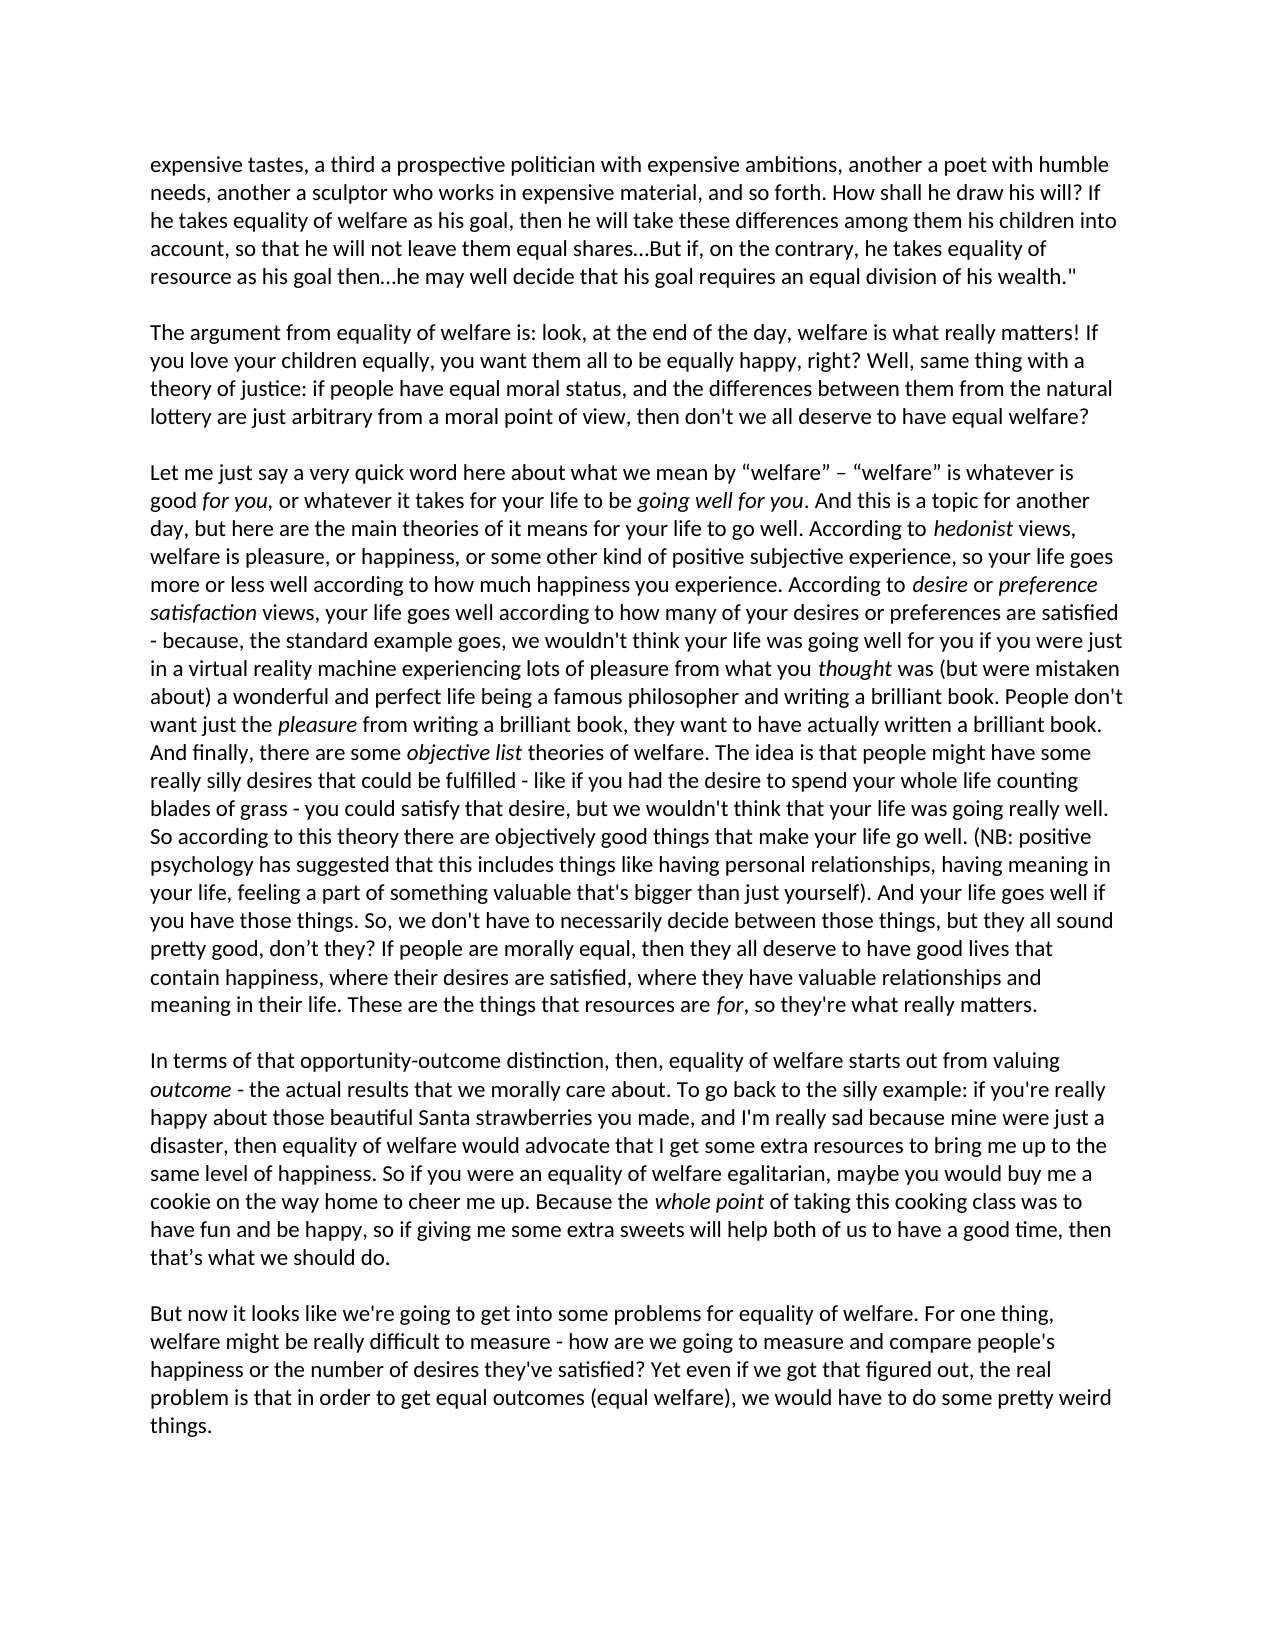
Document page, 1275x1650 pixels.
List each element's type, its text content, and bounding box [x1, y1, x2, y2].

text But now it looks like we're going to get into some problems for equality of welfare. For one thing, welfare might be really difficult to measure - how are we going to measure and compare people's happiness or the number of desires they've satisfied? Yet even if we got that figured out, the real problem is that in order to get equal outcomes (equal welfare), we would have to do some pretty weird things. [150, 1299, 1125, 1439]
text Let me just say a very quick word here about what we mean by “welfare” – “welfare” is whatever is good for you, or whatever it takes for your life to be going well for you. And this is a topic for another day, but here are the main theories of it means for your life to go well. According to hedonist views, welfare is pleasure, or happiness, or some other kind of positive subjective experience, so your life goes more or less well according to how much happiness you experience. According to desire or preference satisfaction views, your life goes well according to how many of your desires or preferences are satisfied - because, the standard example goes, we wouldn't think your life was going well for you if you were just in a virtual reality machine experiencing lots of pleasure from what you thought was (but were mistaken about) a wonderful and perfect life being a famous philosopher and writing a brilliant book. People don't want just the pleasure from writing a brilliant book, they want to have actually written a brilliant book. And finally, there are some objective list theories of welfare. The idea is that people might have some really silly desires that could be fulfilled - like if you had the desire to spend your whole life counting blades of grass - you could satisfy that desire, but we wouldn't think that your life was going really well. So according to this theory there are objectively good things that make your life go well. (NB: positive psychology has suggested that this includes things like having personal relationships, having meaning in your life, feeling a part of something valuable that's bigger than just yourself). And your life goes well if you have those things. So, we don't have to necessarily decide between those things, but they all sound pretty good, don’t they? If people are morally equal, then they all deserve to have good lives that contain happiness, where their desires are satisfied, where they have valuable relationships and meaning in their life. These are the things that resources are for, so they're what really matters. [150, 458, 1125, 1019]
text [150, 150, 1125, 290]
text In terms of that opportunity-outcome distinction, then, equality of welfare starts out from valuing outcome - the actual results that we morally care about. To go back to the silly example: if you're really happy about those beautiful Santa strawberries you made, and I'm really sad because mine were just a disaster, then equality of welfare would advocate that I get some extra resources to bring me up to the same level of happiness. So if you were an equality of welfare egalitarian, maybe you would buy me a cookie on the way home to cheer me up. Because the whole point of taking this cooking class was to have fun and be happy, so if giving me some extra sweets will help both of us to have a good time, then that’s what we should do. [150, 1047, 1125, 1271]
text The argument from equality of welfare is: look, at the end of the day, welfare is what really matters! If you love your children equally, you want them all to be equally happy, right? Well, same thing with a theory of justice: if people have equal moral status, and the differences between them from the natural lottery are just arbitrary from a moral point of view, then don't we all deserve to have equal welfare? [150, 318, 1125, 430]
